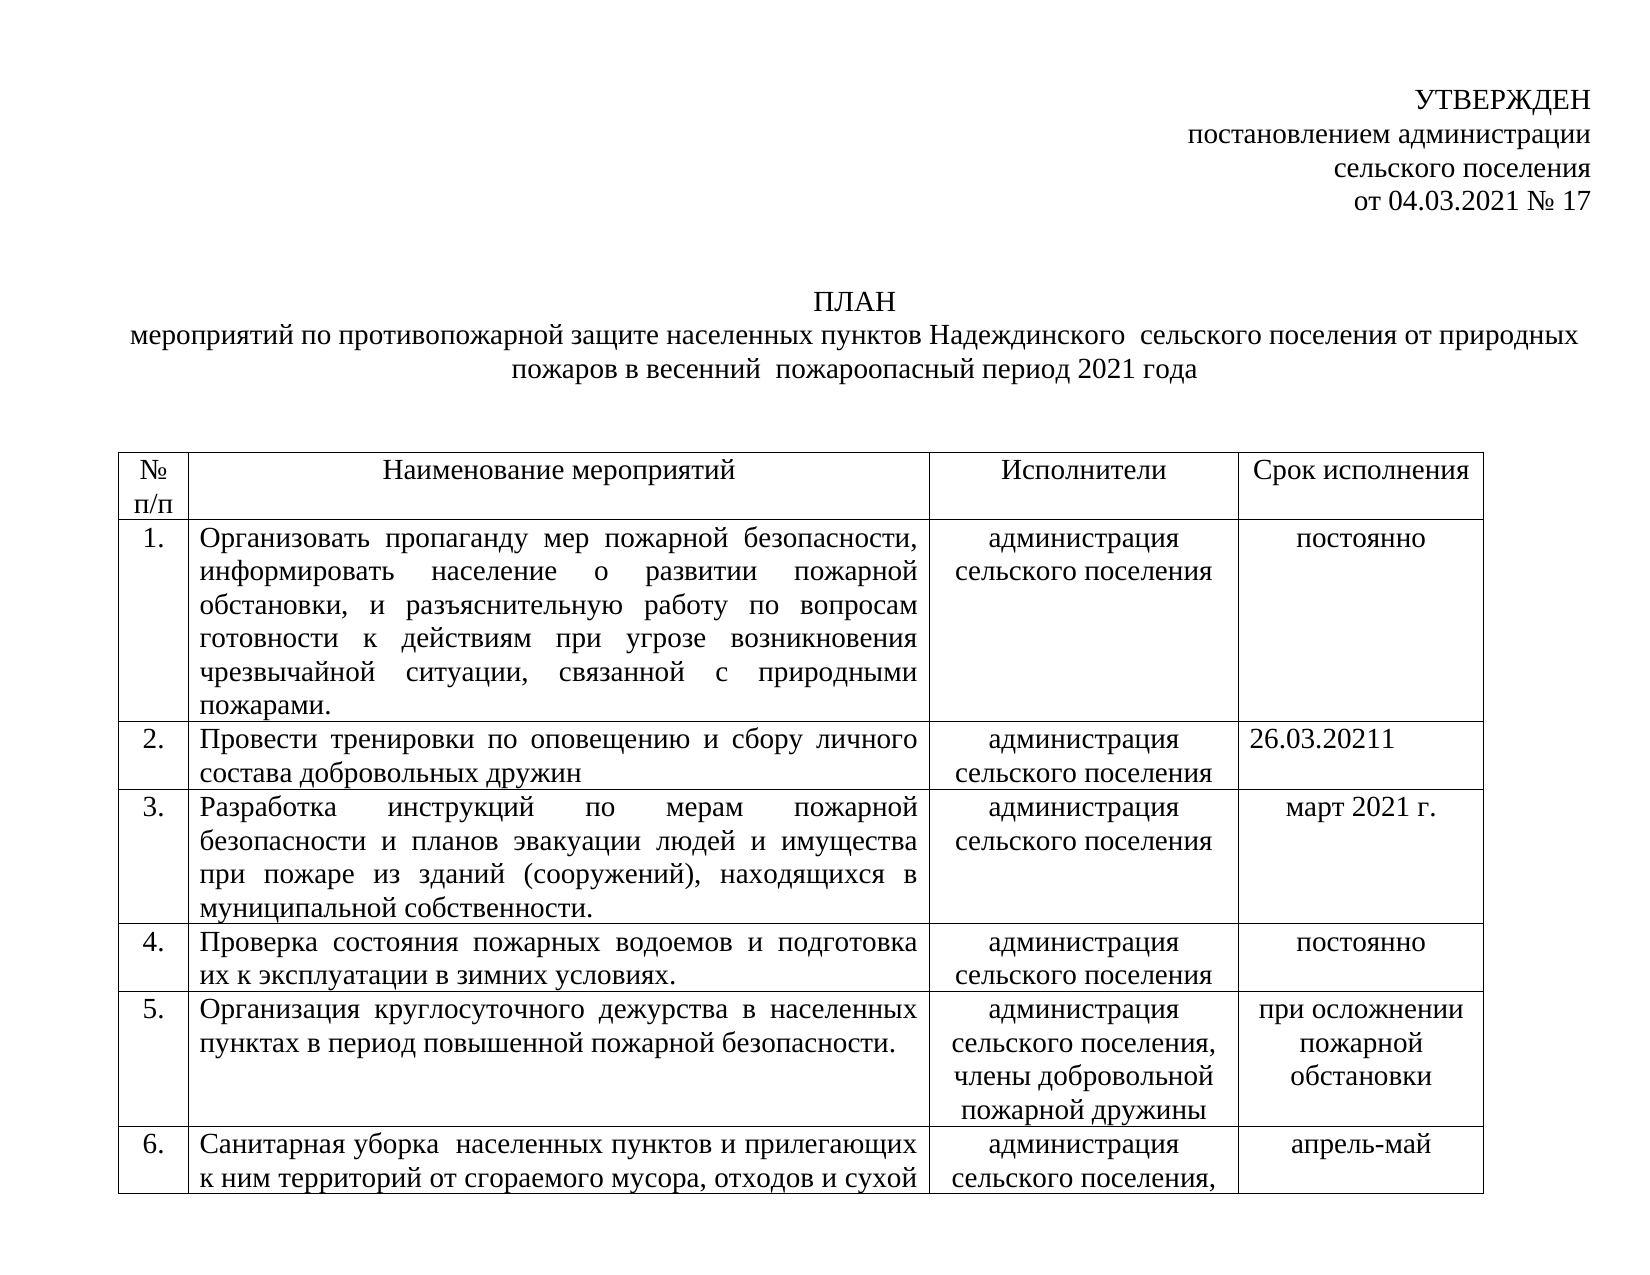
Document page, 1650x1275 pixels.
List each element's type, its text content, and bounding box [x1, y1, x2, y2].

table_cell администрация сельского поселения, члены добровольной пожарной дружины [930, 992, 1238, 1126]
table_cell Проверка состояния пожарных водоемов и подготовка их к эксплуатации в зимних условиях. [189, 924, 929, 991]
text постановлением администрации [118, 116, 1591, 150]
table_cell администрация сельского поселения [930, 790, 1238, 923]
table_cell 26.03.20211 [1239, 722, 1483, 789]
text от 04.03.2021 № 17 [118, 183, 1591, 217]
table_cell 5. [119, 992, 188, 1126]
table_cell 6. [119, 1127, 188, 1193]
table_cell 3. [119, 790, 188, 923]
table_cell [189, 1127, 929, 1193]
table_cell 1. [119, 520, 188, 721]
table_cell Организовать пропаганду мер пожарной безопасности, информировать население о развитии пожарной обстановки, и разъяснительную работу по вопросам готовности к действиям при угрозе возникновения чрезвычайной ситуации, связанной с природными пожарами. [189, 520, 929, 721]
table_header № п/п [119, 453, 188, 519]
table_cell при осложнении пожарной обстановки [1239, 992, 1483, 1126]
table_cell Провести тренировки по оповещению и сбору личного состава добровольных дружин [189, 722, 929, 789]
table_cell постоянно [1239, 924, 1483, 991]
table_cell 4. [119, 924, 188, 991]
table_cell администрация сельского поселения [930, 722, 1238, 789]
text сельского поселения [118, 150, 1591, 183]
table_cell март 2021 г. [1239, 790, 1483, 923]
table_cell администрация сельского поселения [930, 924, 1238, 991]
table_cell постоянно [1239, 520, 1483, 721]
table_cell администрация сельского поселения [930, 520, 1238, 721]
table_cell Разработка инструкций по мерам пожарной безопасности и планов эвакуации людей и имущества при пожаре из зданий (сооружений), находящихся в муниципальной собственности. [189, 790, 929, 923]
table_cell Организация круглосуточного дежурства в населенных пунктах в период повышенной пожарной безопасности. [189, 992, 929, 1126]
table_cell апрель-май [1239, 1127, 1483, 1193]
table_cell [930, 1127, 1238, 1193]
text УТВЕРЖДЕН [118, 83, 1591, 116]
table_header Срок исполнения [1239, 453, 1483, 519]
table_header Исполнители [930, 453, 1238, 519]
table_header Наименование мероприятий [189, 453, 929, 519]
text мероприятий по противопожарной защите населенных пунктов Надеждинского сельского поселения от природных пожаров в весенний пожароопасный период 2021 года [118, 317, 1591, 384]
text ПЛАН [118, 284, 1591, 317]
table_cell 2. [119, 722, 188, 789]
